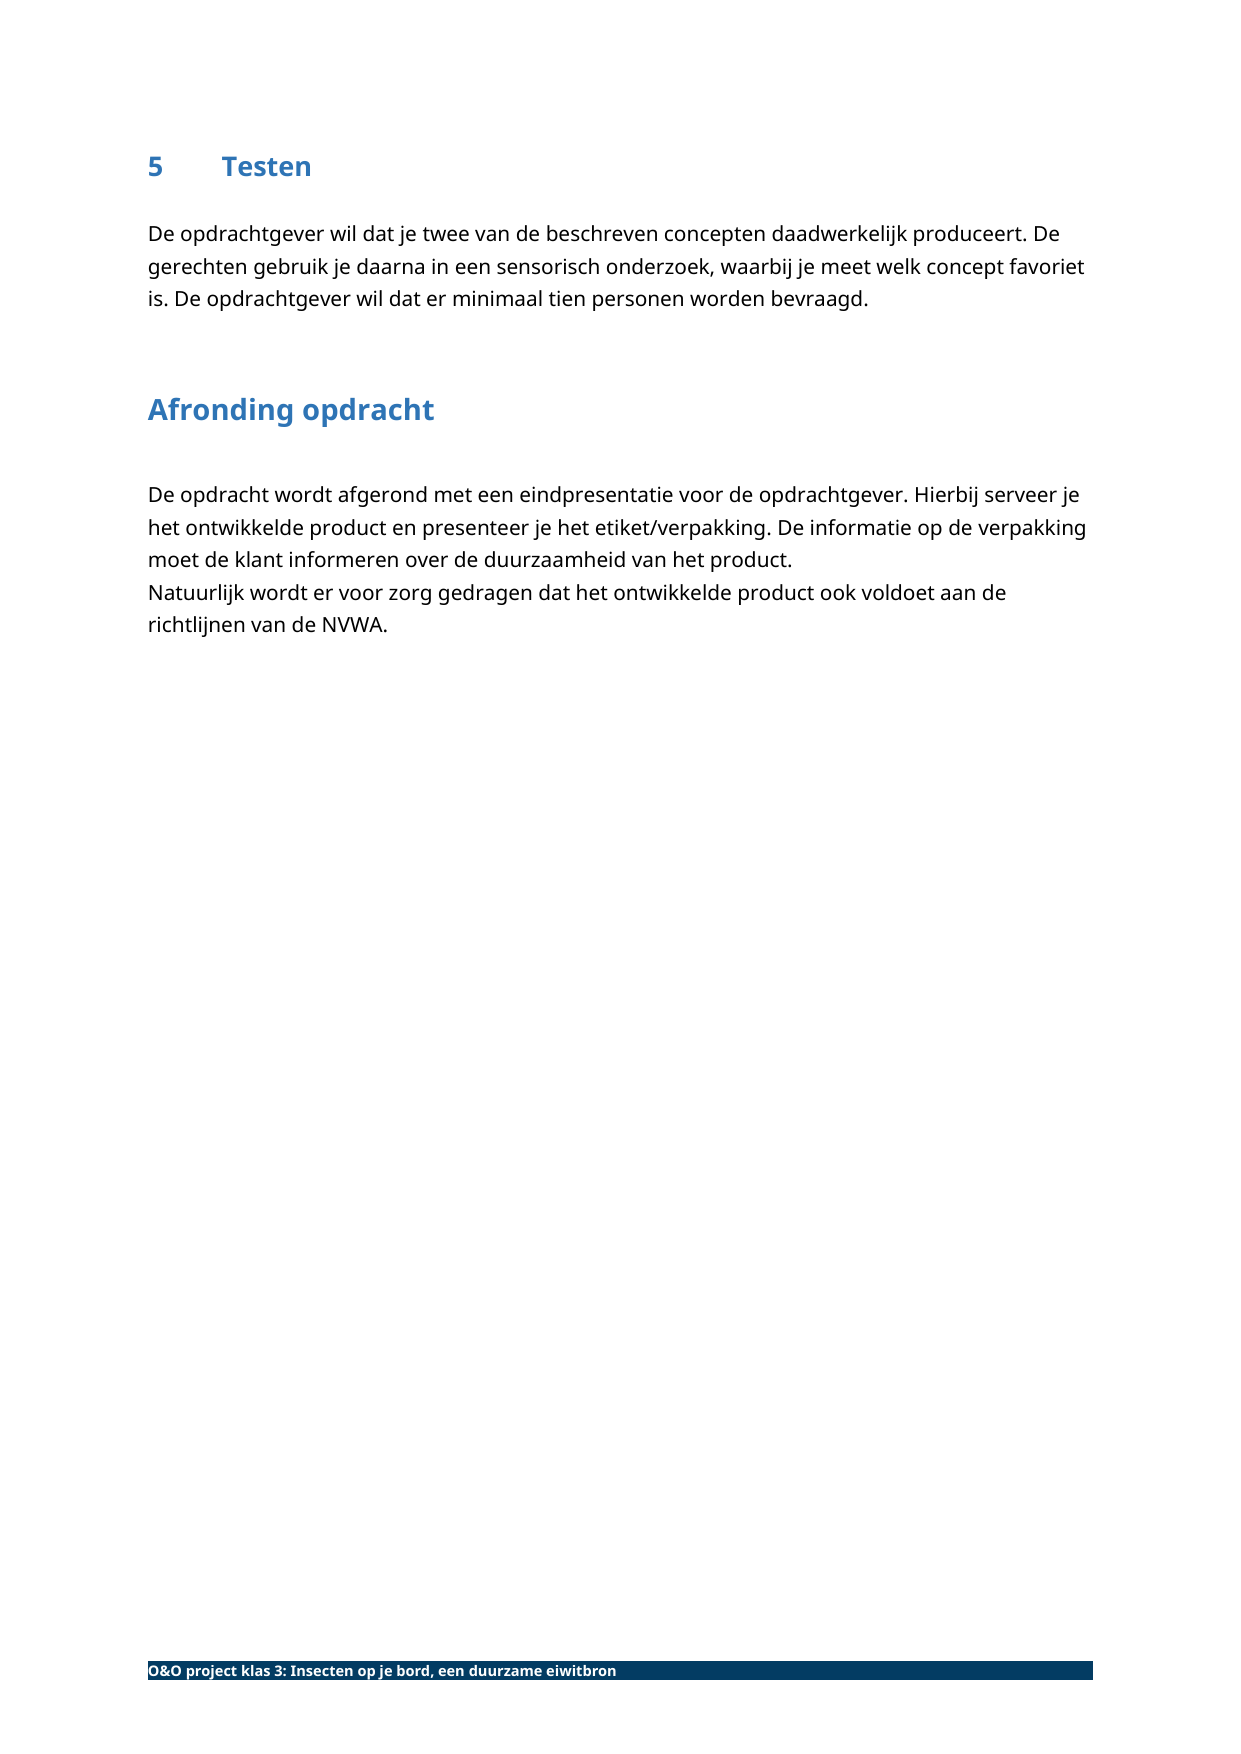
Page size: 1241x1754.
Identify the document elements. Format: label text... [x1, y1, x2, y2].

text Afronding opdracht [88, 389, 1093, 429]
text 5 Testen [148, 148, 1093, 215]
text De opdrachtgever wil dat je twee van de beschreven concepten daadwerkelijk produceert. De gerechten gebruik je daarna in een sensorisch onderzoek, waarbij je meet welk concept favoriet is. De opdrachtgever wil dat er minimaal tien personen worden bevraagd. [148, 219, 1093, 313]
text Natuurlijk wordt er voor zorg gedragen dat het ontwikkelde product ook voldoet aan de richtlijnen van de NVWA. [148, 578, 1093, 639]
text De opdracht wordt afgerond met een eindpresentatie voor de opdrachtgever. Hierbij serveer je het ontwikkelde product en presenteer je het etiket/verpakking. De informatie op de verpakking moet de klant informeren over de duurzaamheid van het product. [148, 480, 1093, 574]
